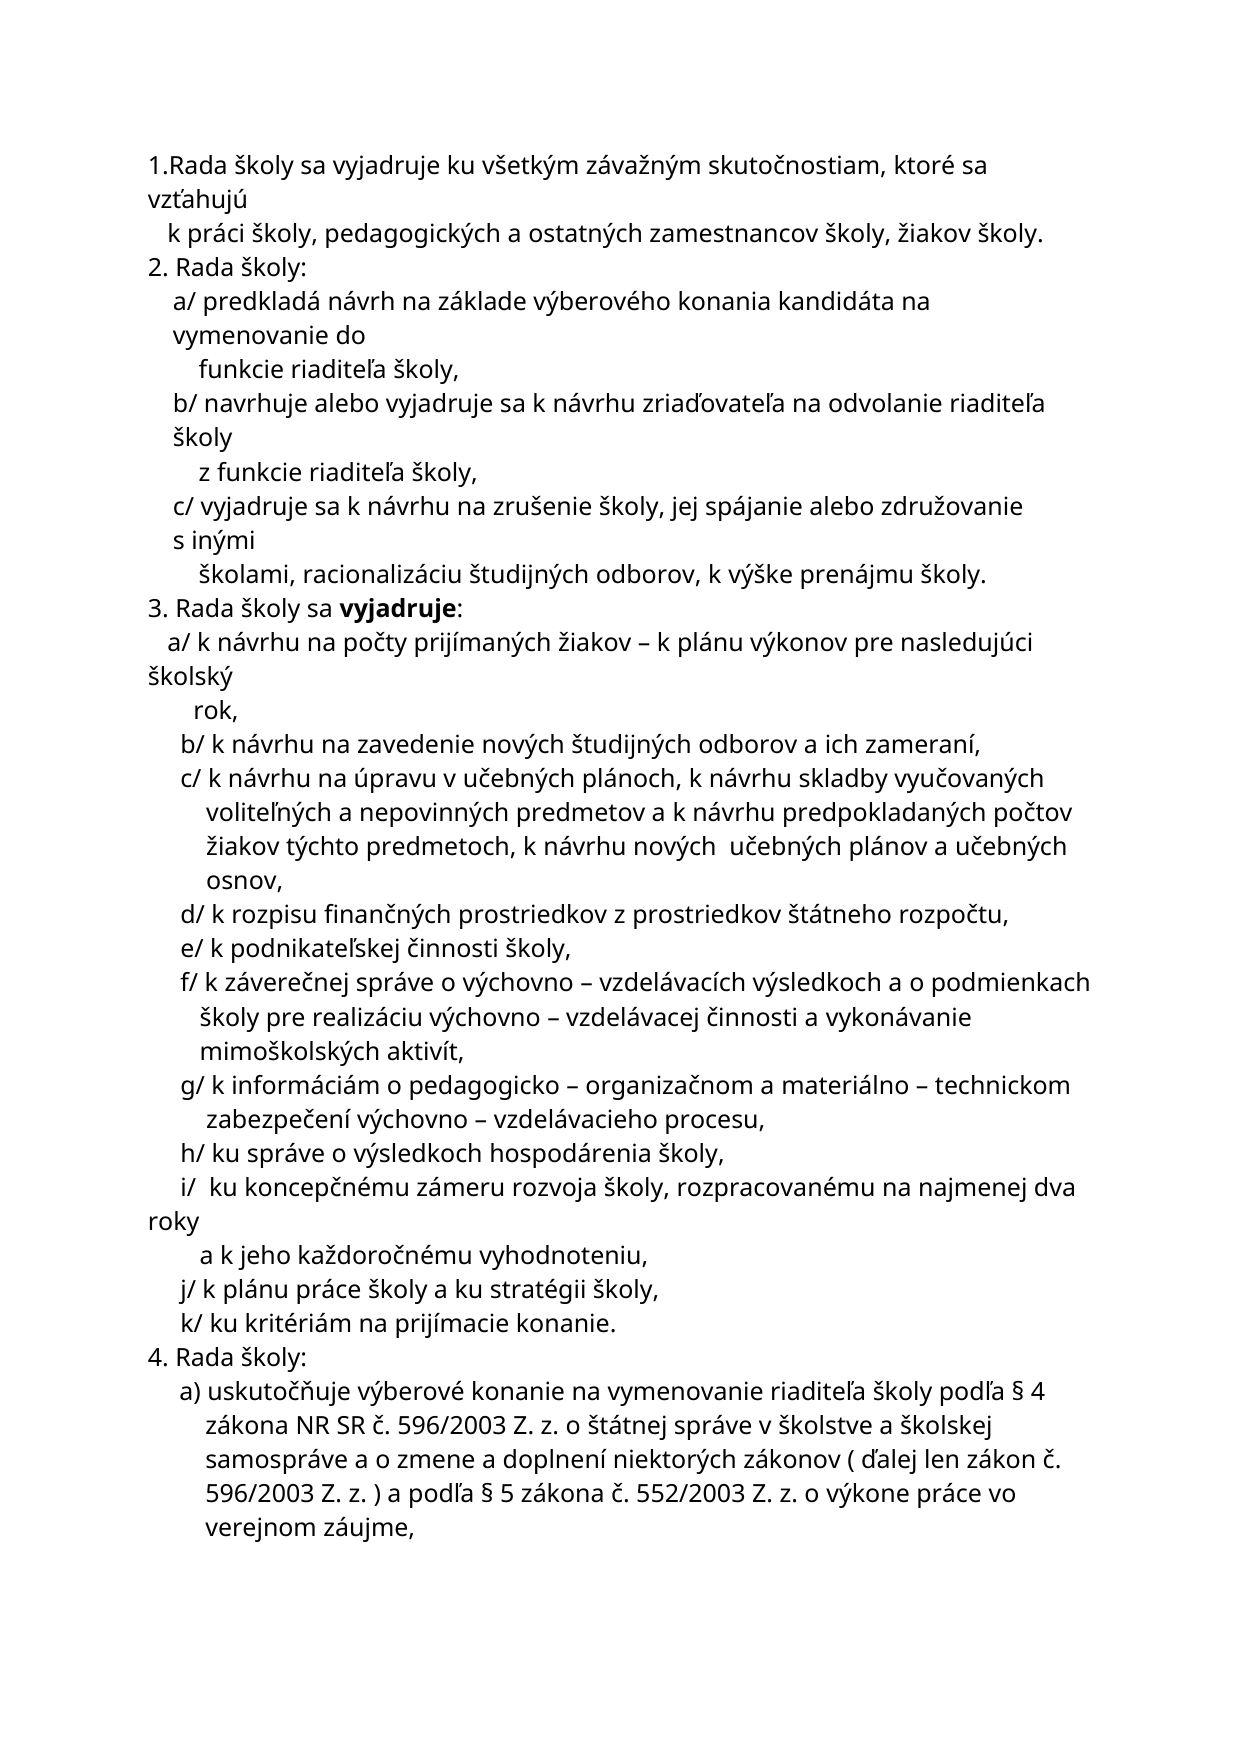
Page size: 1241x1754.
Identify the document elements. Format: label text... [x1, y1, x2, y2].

text c/ k návrhu na úpravu v učebných plánoch, k návrhu skladby vyučovaných [148, 761, 1093, 795]
text z funkcie riaditeľa školy, [173, 454, 1093, 488]
text mimoškolských aktivít, [148, 1033, 1093, 1067]
text verejnom záujme, [173, 1510, 1093, 1544]
text zabezpečení výchovno – vzdelávacieho procesu, [148, 1101, 1093, 1135]
text 2. Rada školy: [148, 250, 1093, 284]
text 4. Rada školy: [148, 1340, 1093, 1374]
text f/ k záverečnej správe o výchovno – vzdelávacích výsledkoch a o podmienkach [148, 965, 1093, 999]
text k práci školy, pedagogických a ostatných zamestnancov školy, žiakov školy. [148, 216, 1093, 250]
text rok, [148, 693, 1093, 727]
text osnov, [148, 863, 1093, 897]
text voliteľných a nepovinných predmetov a k návrhu predpokladaných počtov [148, 795, 1093, 829]
text a/ predkladá návrh na základe výberového konania kandidáta na vymenovanie do [173, 284, 1093, 352]
text b/ k návrhu na zavedenie nových študijných odborov a ich zameraní, [148, 727, 1093, 761]
text 1.Rada školy sa vyjadruje ku všetkým závažným skutočnostiam, ktoré sa vzťahujú [148, 148, 1093, 216]
text zákona NR SR č. 596/2003 Z. z. o štátnej správe v školstve a školskej [173, 1408, 1093, 1442]
text školy pre realizáciu výchovno – vzdelávacej činnosti a vykonávanie [148, 999, 1093, 1033]
text e/ k podnikateľskej činnosti školy, [148, 931, 1093, 965]
text h/ ku správe o výsledkoch hospodárenia školy, [148, 1135, 1093, 1169]
text 3. Rada školy sa vyjadruje: [148, 590, 1093, 624]
text 596/2003 Z. z. ) a podľa § 5 zákona č. 552/2003 Z. z. o výkone práce vo [173, 1476, 1093, 1510]
text j/ k plánu práce školy a ku stratégii školy, [148, 1272, 1093, 1306]
text i/ ku koncepčnému zámeru rozvoja školy, rozpracovanému na najmenej dva roky [148, 1169, 1093, 1238]
text b/ navrhuje alebo vyjadruje sa k návrhu zriaďovateľa na odvolanie riaditeľa školy [173, 386, 1093, 454]
text a) uskutočňuje výberové konanie na vymenovanie riaditeľa školy podľa § 4 [173, 1374, 1093, 1408]
text g/ k informáciám o pedagogicko – organizačnom a materiálno – technickom [148, 1067, 1093, 1101]
text a/ k návrhu na počty prijímaných žiakov – k plánu výkonov pre nasledujúci školský [148, 624, 1093, 693]
text c/ vyjadruje sa k návrhu na zrušenie školy, jej spájanie alebo združovanie s inými [173, 488, 1093, 556]
text žiakov týchto predmetoch, k návrhu nových učebných plánov a učebných [148, 829, 1093, 863]
text školami, racionalizáciu študijných odborov, k výške prenájmu školy. [173, 556, 1093, 590]
text k/ ku kritériám na prijímacie konanie. [148, 1306, 1093, 1340]
text d/ k rozpisu finančných prostriedkov z prostriedkov štátneho rozpočtu, [148, 897, 1093, 931]
text a k jeho každoročnému vyhodnoteniu, [148, 1238, 1093, 1272]
text funkcie riaditeľa školy, [173, 352, 1093, 386]
text samospráve a o zmene a doplnení niektorých zákonov ( ďalej len zákon č. [173, 1442, 1093, 1476]
